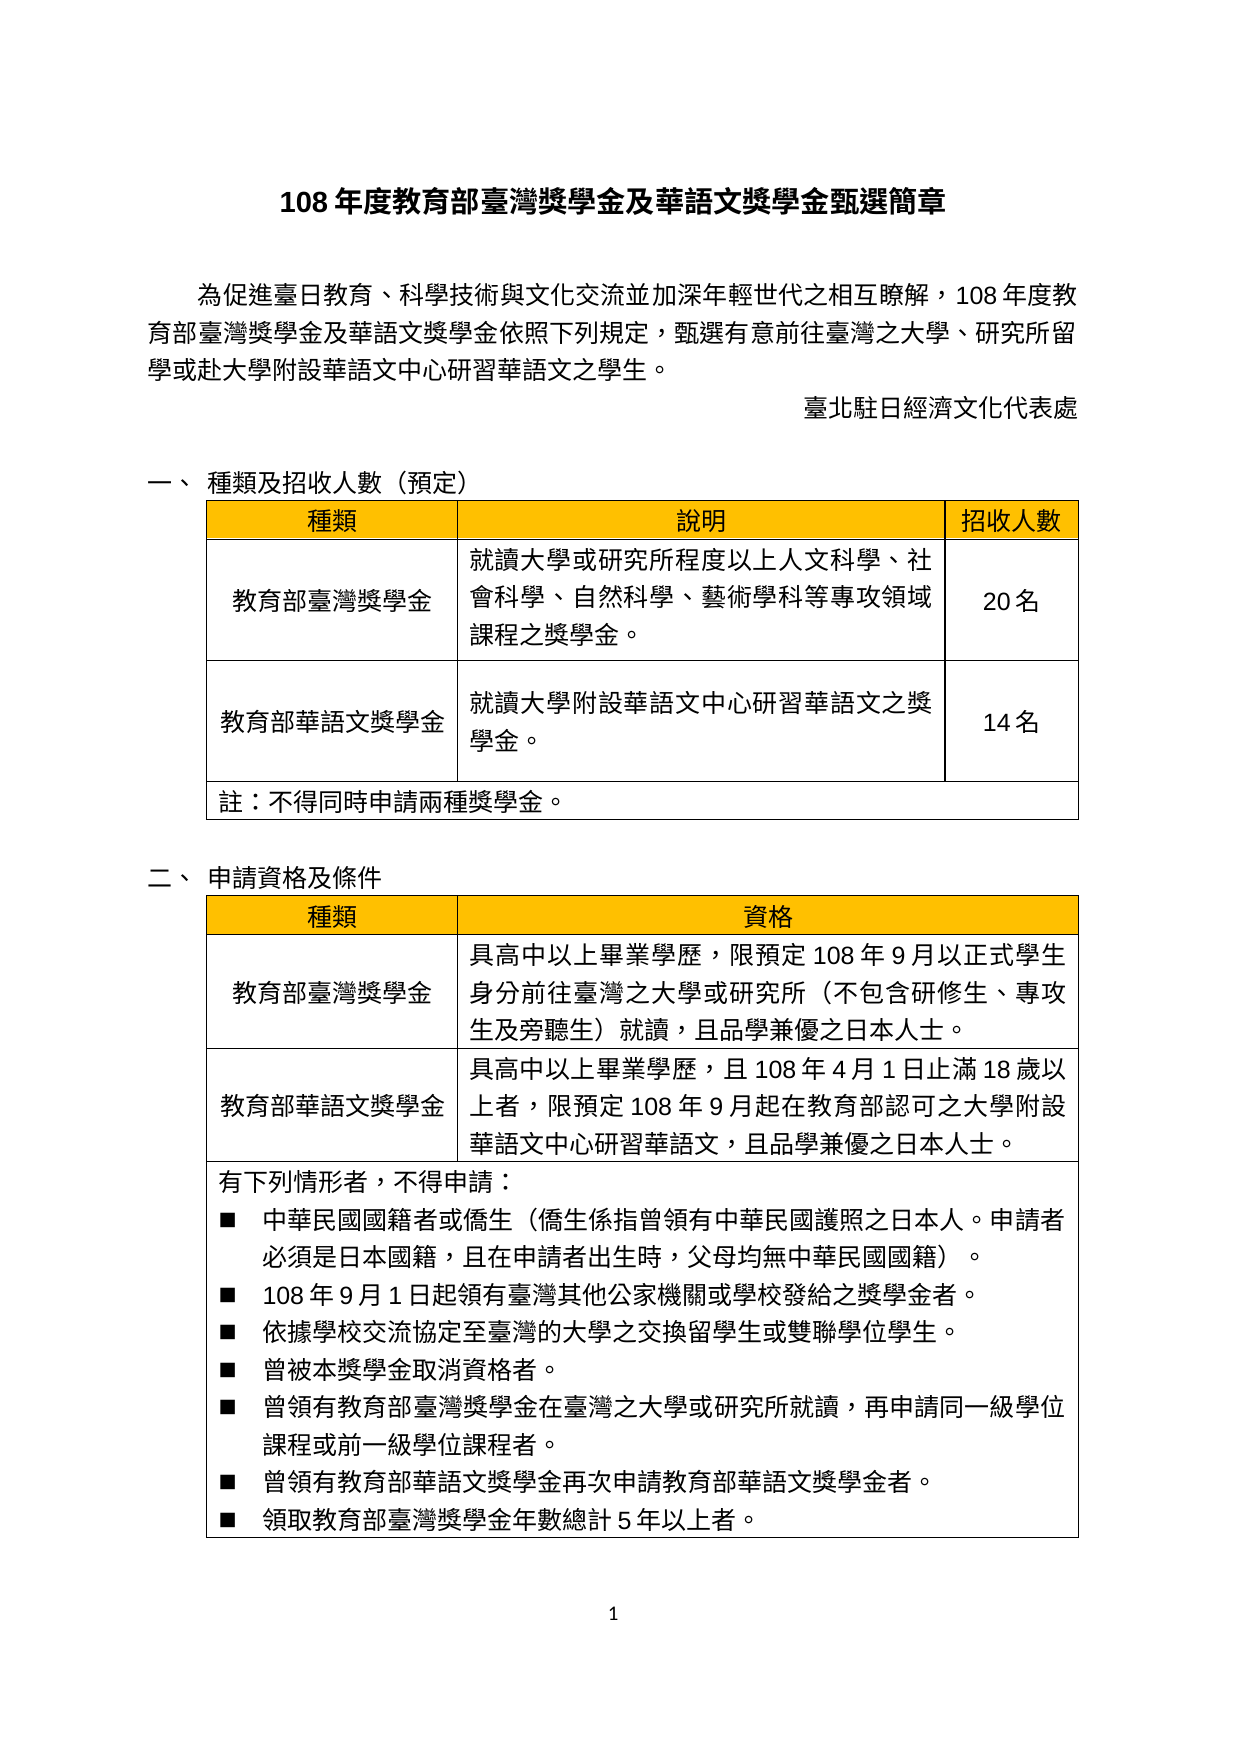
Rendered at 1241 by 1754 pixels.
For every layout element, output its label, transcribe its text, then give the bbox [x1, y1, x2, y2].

table_header 種類 [207, 501, 457, 538]
text 108年度教育部臺灣獎學金及華語文獎學金甄選簡章 [148, 162, 1078, 237]
text 臺北駐日經濟文化代表處 [148, 387, 1078, 425]
table_cell 教育部臺灣獎學金 [207, 935, 457, 1047]
table_header 種類 [207, 896, 457, 934]
table_cell 就讀大學附設華語文中心研習華語文之獎學金。 [458, 661, 944, 781]
table_cell 20名 [946, 540, 1078, 659]
table_cell 14名 [946, 661, 1078, 781]
list 種類及招收人數（預定） [148, 462, 1078, 500]
table_cell 有下列情形者，不得申請： 中華民國國籍者或僑生（僑生係指曾領有中華民國護照之日本人。申請者必須是日本國籍，且在申請者出生時，父母均無中華民國國籍）。 108年9月1日起領有臺灣其他公家機關或學校發給之獎學金者。 依據學校交流協定至臺灣的大學之交換留學生或雙聯學位學生。 曾被本獎學金取消資格者。 曾領有教育部臺灣獎學金在臺灣之大學或研究所就讀，再申請同一級學位課程或前一級學位課程者。 曾領有教育部華語文獎學金再次申請教育部華語文獎學金者。 領取教育部臺灣獎學金年數總計5年以上者。 [207, 1162, 1078, 1537]
list 申請資格及條件 [148, 858, 1078, 895]
table_cell 具高中以上畢業學歷，且108年4月1日止滿18歲以上者，限預定108年9月起在教育部認可之大學附設華語文中心研習華語文，且品學兼優之日本人士。 [458, 1049, 1078, 1161]
table_cell 教育部華語文獎學金 [207, 661, 457, 781]
table_cell 教育部臺灣獎學金 [207, 540, 457, 659]
text 為促進臺日教育、科學技術與文化交流並加深年輕世代之相互瞭解，108年度教育部臺灣獎學金及華語文獎學金依照下列規定，甄選有意前往臺灣之大學、研究所留學或赴大學附設華語文中心研習華語文之學生。 [148, 275, 1078, 387]
table_cell 就讀大學或研究所程度以上人文科學、社會科學、自然科學、藝術學科等專攻領域課程之獎學金。 [458, 540, 944, 659]
table_cell 教育部華語文獎學金 [207, 1049, 457, 1161]
table_header 說明 [458, 501, 944, 538]
table_cell 註：不得同時申請兩種獎學金。 [207, 782, 1078, 819]
table_cell 具高中以上畢業學歷，限預定108年9月以正式學生身分前往臺灣之大學或研究所（不包含研修生、專攻生及旁聽生）就讀，且品學兼優之日本人士。 [458, 935, 1078, 1047]
table_header 招收人數 [946, 501, 1078, 538]
table_header 資格 [458, 896, 1078, 934]
